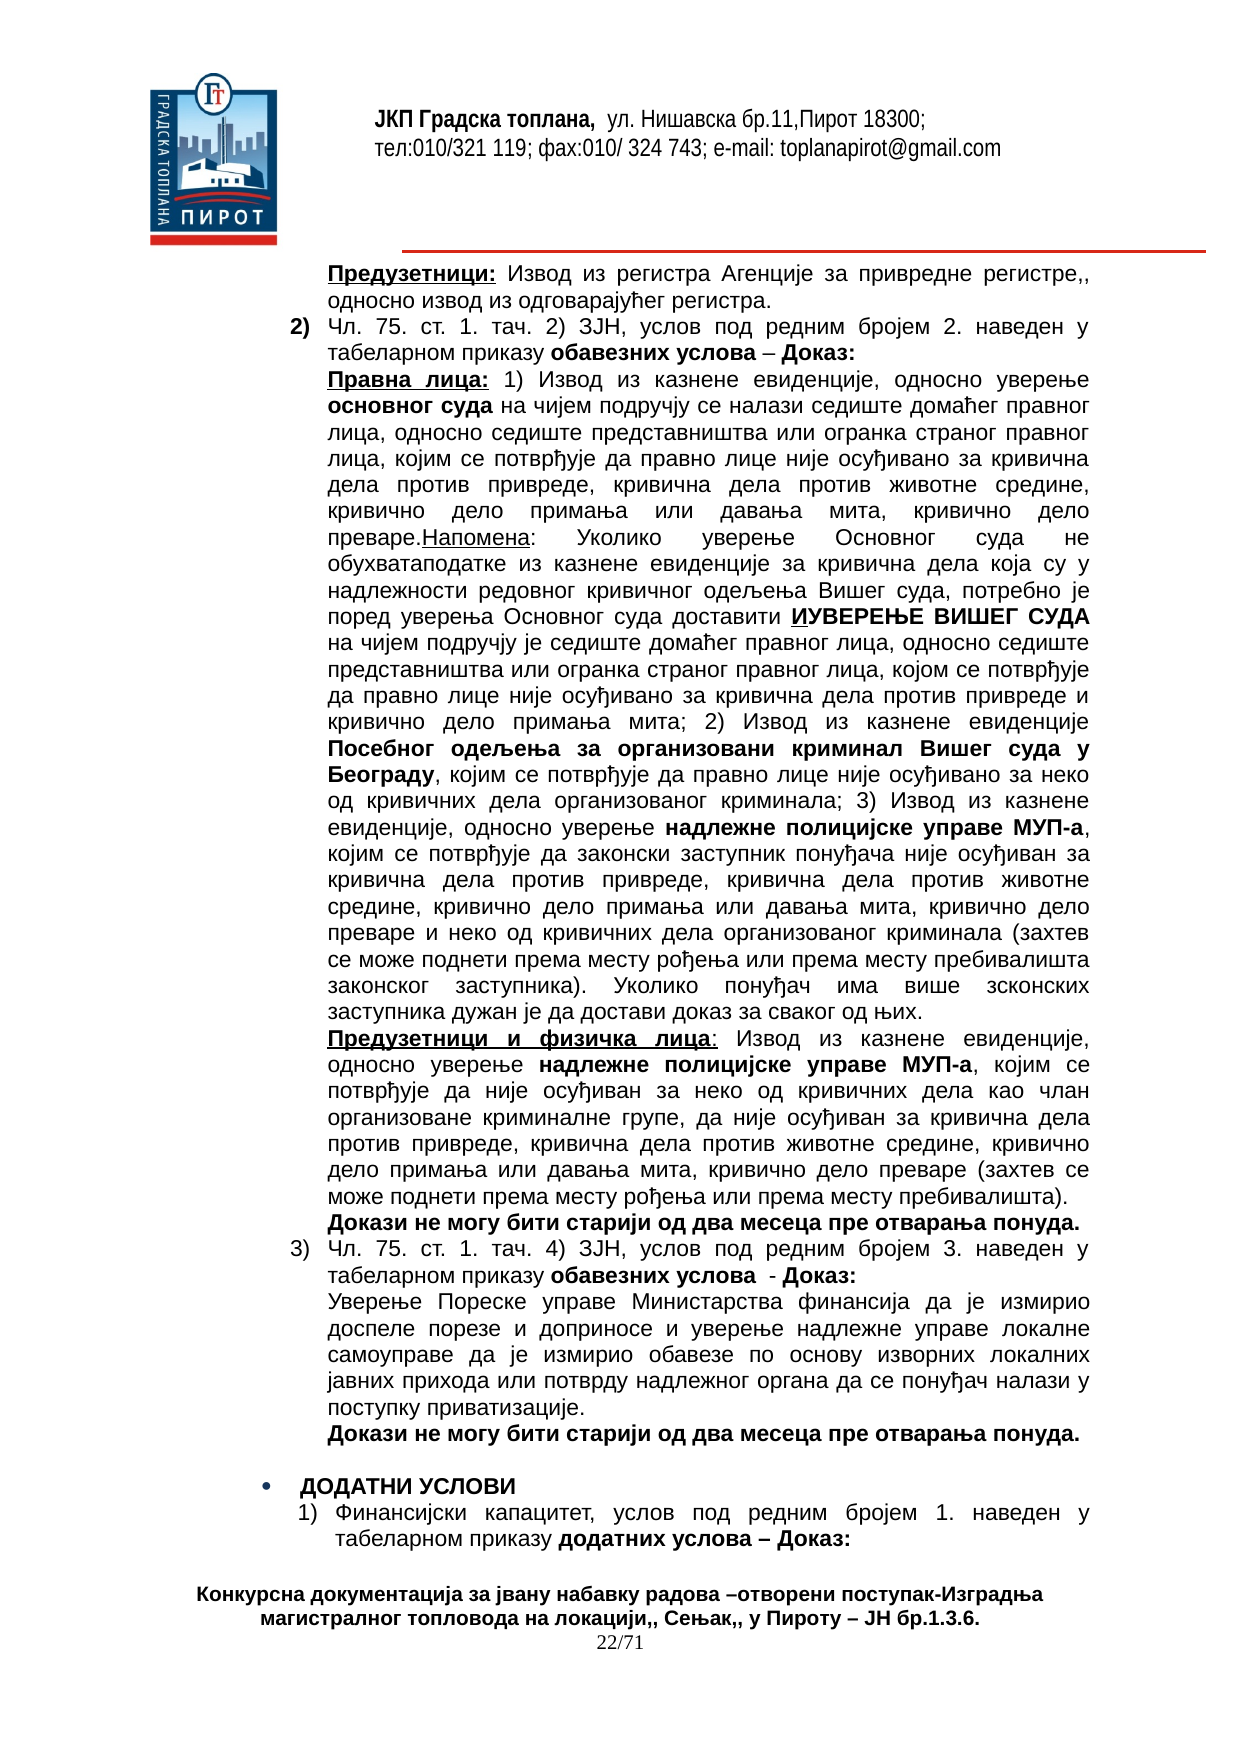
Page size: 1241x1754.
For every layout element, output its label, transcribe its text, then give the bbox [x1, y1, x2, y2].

list Предузетници и физичка лица: Извод из казнене евиденције, односно уверење надлежне полицијске управе МУП-а, којим се потврђује да није осуђиван за неко од кривичних дела као члан организоване криминалне групе, да није осуђиван за кривична дела против привреде, кривична дела против животне средине, кривично дело примања или давања мита, кривично дело преваре (захтев се може поднети према месту рођења или према месту пребивалишта). [327, 1024, 1090, 1209]
list Правна лица: 1) Извод из казнене евиденције, односно уверењe основног суда на чијем подручју се налази седиште домаћег правног лица, односно седиште представништва или огранка страног правног лица, којим се потврђује да правно лице није осуђивано за кривична дела против привреде, кривична дела против животне средине, кривично дело примања или давања мита, кривично дело преваре.Напомена: Уколико уверење Основног суда не обухватаподатке из казнене евиденције за кривична дела која су у надлежности редовног кривичног одељења Вишег суда, потребно је поред уверења Основног суда доставити ИУВЕРЕЊЕ ВИШЕГ СУДА на чијем подручју је седиште домаћег правног лица, односно седиште представништва или огранка страног правног лица, којом се потврђује да правно лице није осуђивано за кривична дела против привреде и кривично дело примања мита; 2) Извод из казнене евиденције Посебног одељења за организовани криминал Вишег суда у Београду, којим се потврђује да правно лице није осуђивано за неко од кривичних дела организованог криминала; 3) Извод из казнене евиденције, односно уверење надлежне полицијске управе МУП-а, којим се потврђује да законски заступник понуђача није осуђиван за кривична дела против привреде, кривична дела против животне средине, кривично дело примања или давања мита, кривично дело преваре и неко од кривичних дела организованог криминала (захтев се може поднети према месту рођења или према месту пребивалишта законског заступника). Уколико понуђач има више зсконских заступника дужан је да достави доказ за сваког од њих. [327, 366, 1090, 1024]
list Предузетници: Извод из регистра Агенције за привредне регистре,, односно извод из одговарајућег регистра. [327, 260, 1090, 313]
list ДОДАТНИ УСЛОВИ [262, 1473, 1090, 1499]
list Финансијски капацитет, услов под редним бројем 1. наведен у табеларном приказу додатних услова – Доказ: [297, 1499, 1090, 1552]
list Докази не могу бити старији од два месеца пре отварања понуда. [327, 1209, 1090, 1235]
list Докази не могу бити старији од два месеца пре отварања понуда. [327, 1420, 1090, 1446]
picture [150, 73, 352, 261]
list Чл. 75. ст. 1. тач. 4) ЗЈН, услов под редним бројем 3. наведен у табеларном приказу обавезних услова - Доказ: [290, 1235, 1090, 1288]
list Уверење Пореске управе Министарства финансија да је измирио доспеле порезе и доприносе и уверење надлежне управе локалне самоуправе да је измирио обавезе по основу изворних локалних јавних прихода или потврду надлежног органа да се понуђач налази у поступку приватизације. [327, 1288, 1090, 1420]
list Чл. 75. ст. 1. тач. 2) ЗЈН, услов под редним бројем 2. наведен у табеларном приказу обавезних услова – Доказ: [290, 313, 1090, 366]
